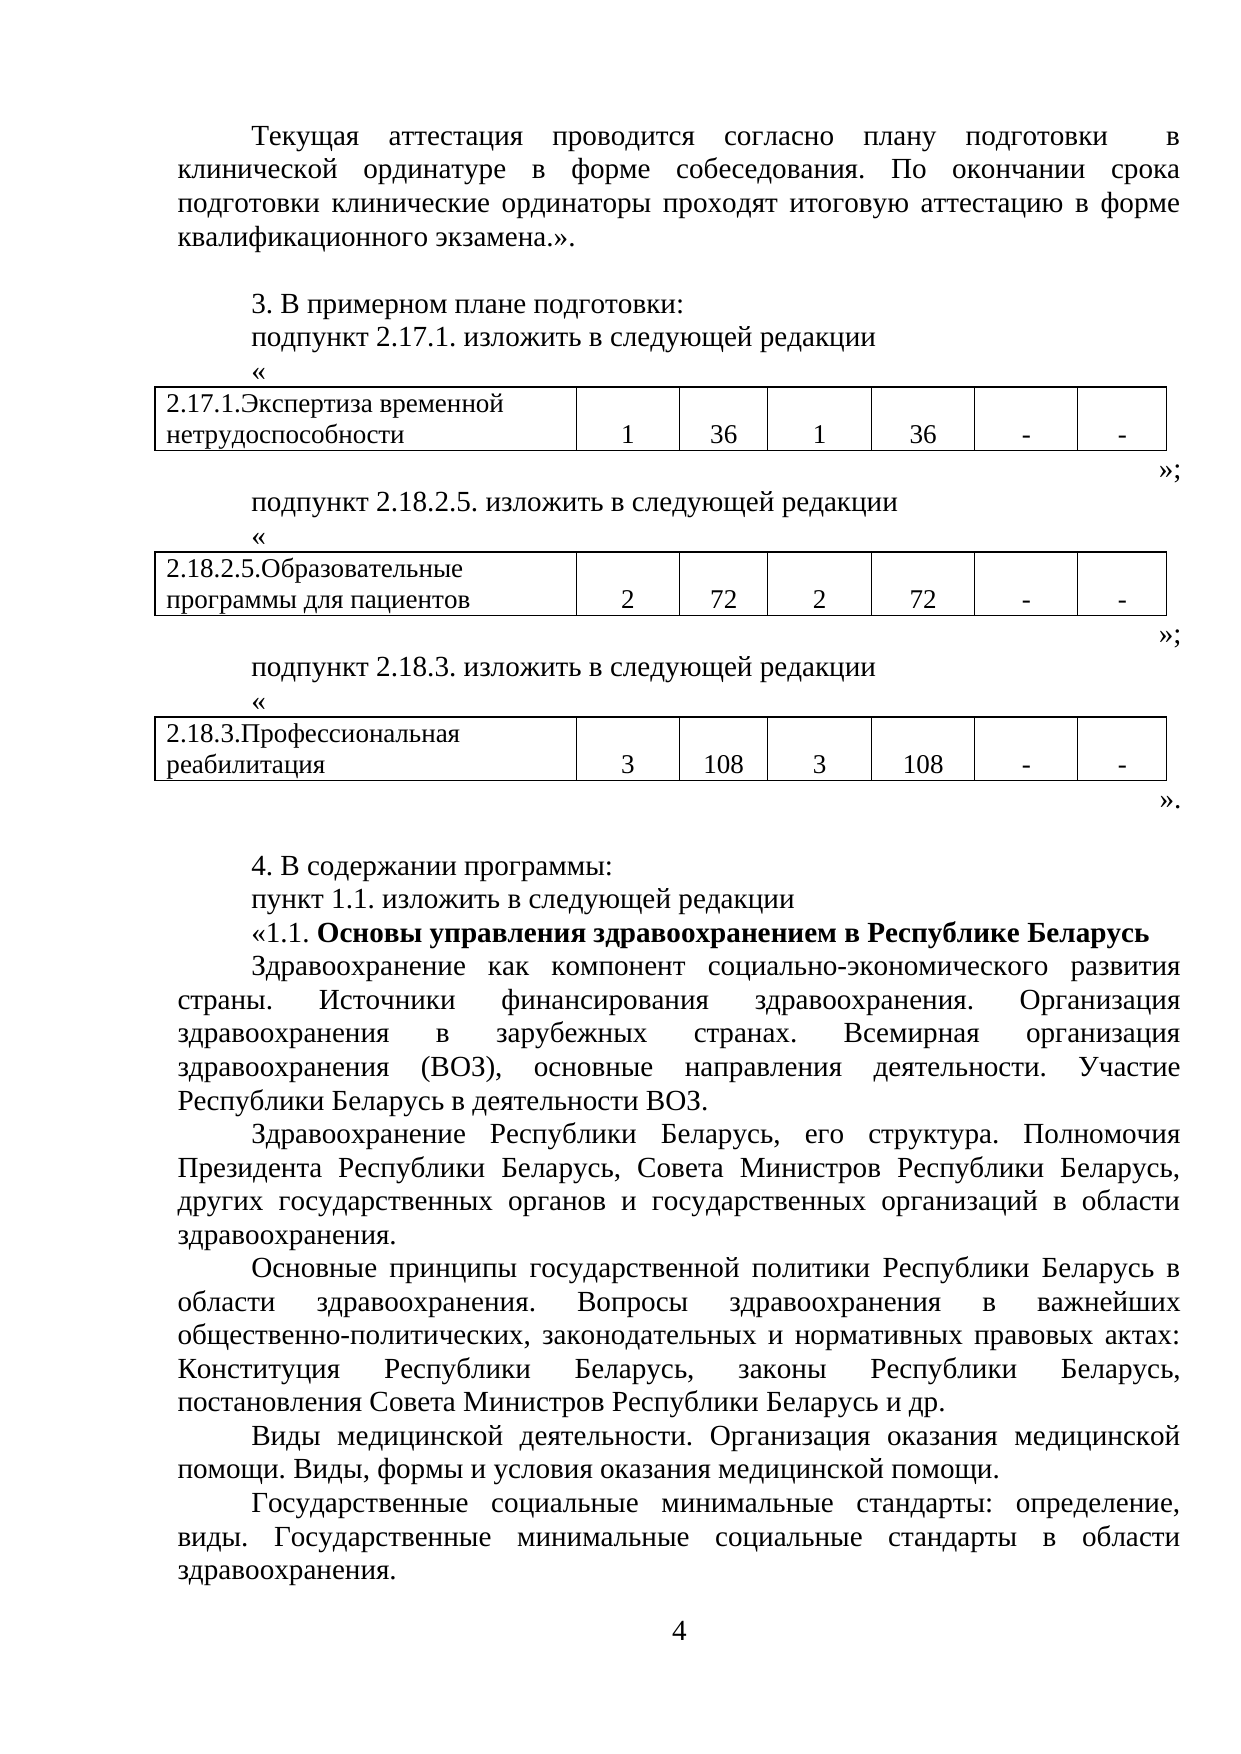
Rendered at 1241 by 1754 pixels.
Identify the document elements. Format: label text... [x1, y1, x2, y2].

text »; [177, 616, 1181, 649]
text подпункт 2.18.2.5. изложить в следующей редакции [177, 484, 1181, 518]
table_header 72 [872, 553, 974, 615]
table_header 2.18.2.5.Образовательные программы для пациентов [156, 553, 576, 615]
table_header - [975, 553, 1077, 615]
table_header 2.17.1.Экспертиза временной нетрудоспособности [156, 388, 576, 450]
text Основные принципы государственной политики Республики Беларусь в области здравоохранения. Вопросы здравоохранения в важнейших общественно-политических, законодательных и нормативных правовых актах: Конституция Республики Беларусь, законы Республики Беларусь, постановления Совета Министров Республики Беларусь и др. [177, 1250, 1181, 1418]
table_header 108 [872, 718, 974, 780]
table_header 1 [768, 388, 871, 450]
text Здравоохранение Республики Беларусь, его структура. Полномочия Президента Республики Беларусь, Совета Министров Республики Беларусь, других государственных органов и государственных организаций в области здравоохранения. [177, 1116, 1181, 1250]
table_header - [975, 388, 1077, 450]
table_header 108 [680, 718, 767, 780]
text «1.1. Основы управления здравоохранением в Республике Беларусь [177, 915, 1181, 948]
text »; [177, 451, 1181, 484]
table_header 1 [577, 388, 679, 450]
text Текущая аттестация проводится согласно плану подготовки в клинической ординатуре в форме собеседования. По окончании срока подготовки клинические ординаторы проходят итоговую аттестацию в форме квалификационного экзамена.». [177, 118, 1181, 252]
text Государственные социальные минимальные стандарты: определение, виды. Государственные минимальные социальные стандарты в области здравоохранения. [177, 1485, 1181, 1586]
table_header 2 [577, 553, 679, 615]
text « [177, 518, 1181, 551]
text 3. В примерном плане подготовки: [177, 286, 1181, 319]
text « [177, 353, 1181, 386]
table_header 72 [680, 553, 767, 615]
text Здравоохранение как компонент социально-экономического развития страны. Источники финансирования здравоохранения. Организация здравоохранения в зарубежных странах. Всемирная организация здравоохранения (ВОЗ), основные направления деятельности. Участие Республики Беларусь в деятельности ВОЗ. [177, 948, 1181, 1116]
table_header 3 [577, 718, 679, 780]
table_header - [975, 718, 1077, 780]
text подпункт 2.18.3. изложить в следующей редакции [177, 649, 1181, 683]
table_header - [1078, 718, 1166, 780]
table_header 36 [872, 388, 974, 450]
table_header 2 [768, 553, 871, 615]
table_header 3 [768, 718, 871, 780]
text пункт 1.1. изложить в следующей редакции [177, 881, 1181, 915]
text Виды медицинской деятельности. Организация оказания медицинской помощи. Виды, формы и условия оказания медицинской помощи. [177, 1418, 1181, 1485]
table_header - [1078, 553, 1166, 615]
text 4. В содержании программы: [177, 848, 1181, 881]
text « [177, 683, 1181, 716]
text ». [177, 781, 1181, 814]
table_header - [1078, 388, 1166, 450]
text подпункт 2.17.1. изложить в следующей редакции [177, 319, 1181, 353]
table_header 36 [680, 388, 767, 450]
table_header 2.18.3.Профессиональная реабилитация [156, 718, 576, 780]
